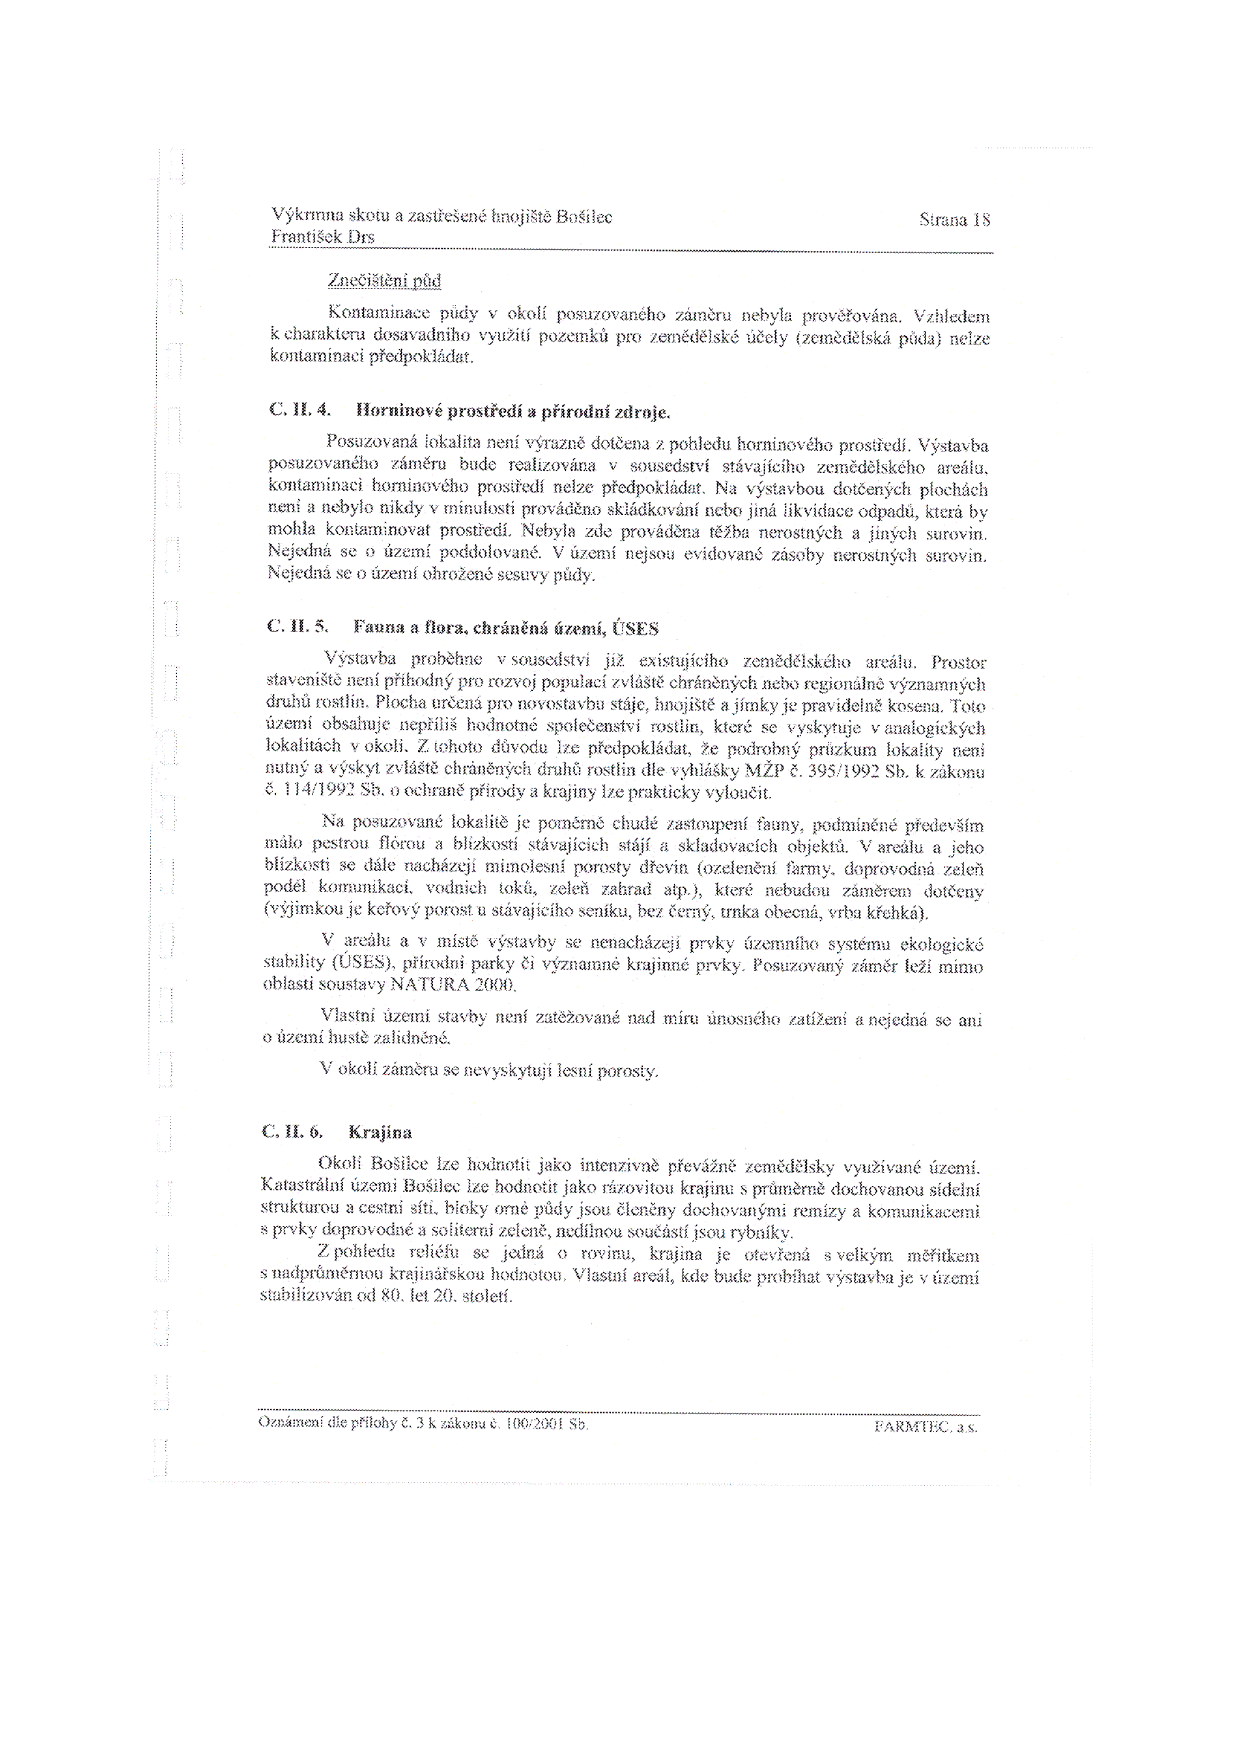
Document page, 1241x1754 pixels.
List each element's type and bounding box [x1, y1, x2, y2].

picture [147, 147, 1093, 1486]
